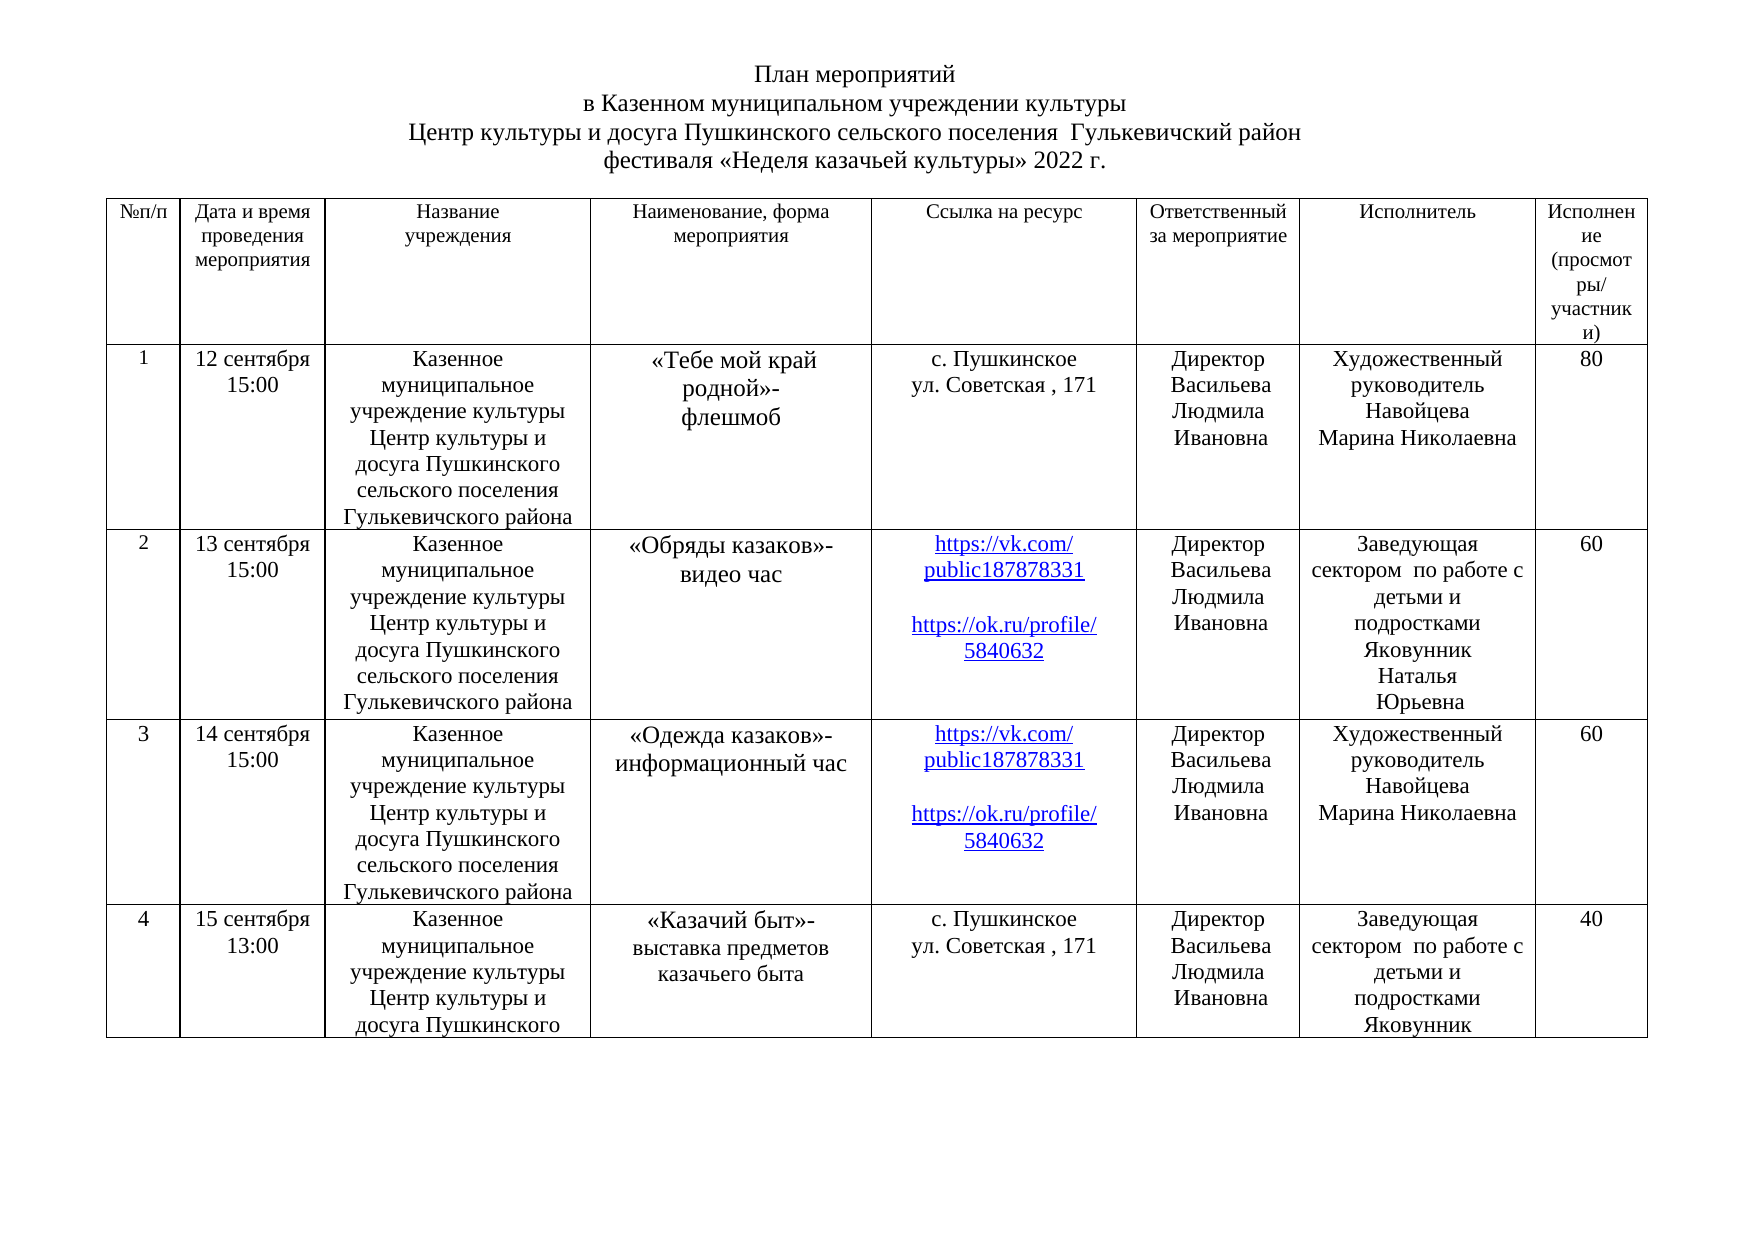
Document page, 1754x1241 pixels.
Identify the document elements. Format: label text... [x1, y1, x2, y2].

text фестиваля «Неделя казачьей культуры» 2022 г. [74, 145, 1636, 174]
table_header Ссылка на ресурс [872, 199, 1136, 344]
table_cell 13 сентября 15:00 [181, 530, 324, 719]
table_header Название учреждения [326, 199, 590, 344]
table_header Исполнение (просмотры/ участники) [1536, 199, 1647, 344]
table_cell 80 [1536, 345, 1647, 529]
table_cell Директор Васильева Людмила Ивановна [1137, 720, 1299, 904]
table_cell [1300, 905, 1535, 1037]
table_cell 3 [107, 720, 179, 904]
table_header Ответственный за мероприятие [1137, 199, 1299, 344]
table_cell Казенное муниципальное учреждение культуры Центр культуры и досуга Пушкинского сельского поселения Гулькевичского района [326, 720, 590, 904]
table_cell https://vk.com/public187878331 https://ok.ru/profile/5840632 [872, 530, 1136, 719]
table_cell Заведующая сектором по работе с детьми и подростками Яковунник Наталья Юрьевна [1300, 530, 1535, 719]
table_cell Казенное муниципальное учреждение культуры Центр культуры и досуга Пушкинского сельского поселения Гулькевичского района [326, 530, 590, 719]
table_cell 12 сентября 15:00 [181, 345, 324, 529]
table_cell 4 [107, 905, 179, 1037]
table_cell 60 [1536, 530, 1647, 719]
text в Казенном муниципальном учреждении культуры [74, 88, 1636, 117]
table_cell Художественный руководитель Навойцева Марина Николаевна [1300, 720, 1535, 904]
table_cell https://vk.com/public187878331 https://ok.ru/profile/5840632 [872, 720, 1136, 904]
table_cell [1137, 905, 1299, 1037]
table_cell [326, 905, 590, 1037]
table_cell 1 [107, 345, 179, 529]
table_cell 14 сентября 15:00 [181, 720, 324, 904]
text План мероприятий [74, 59, 1636, 88]
table_cell Директор Васильева Людмила Ивановна [1137, 345, 1299, 529]
table_cell 2 [107, 530, 179, 719]
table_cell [591, 905, 871, 1037]
table_cell Казенное муниципальное учреждение культуры Центр культуры и досуга Пушкинского сельского поселения Гулькевичского района [326, 345, 590, 529]
table_cell «Обряды казаков»- видео час [591, 530, 871, 719]
table_cell 60 [1536, 720, 1647, 904]
table_cell с. Пушкинское ул. Советская , 171 [872, 345, 1136, 529]
table_cell Директор Васильева Людмила Ивановна [1137, 530, 1299, 719]
table_header Дата и время проведения мероприятия [181, 199, 324, 344]
table_header Исполнитель [1300, 199, 1535, 344]
table_cell «Одежда казаков»- информационный час [591, 720, 871, 904]
table_cell 40 [1536, 905, 1647, 1037]
table_cell 15 сентября 13:00 [181, 905, 324, 1037]
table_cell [872, 905, 1136, 1037]
table_header №п/п [107, 199, 179, 344]
table_cell «Тебе мой край родной»- флешмоб [591, 345, 871, 529]
text Центр культуры и досуга Пушкинского сельского поселения Гулькевичский район [74, 117, 1636, 145]
table_header Наименование, форма мероприятия [591, 199, 871, 344]
table_cell Художественный руководитель Навойцева Марина Николаевна [1300, 345, 1535, 529]
